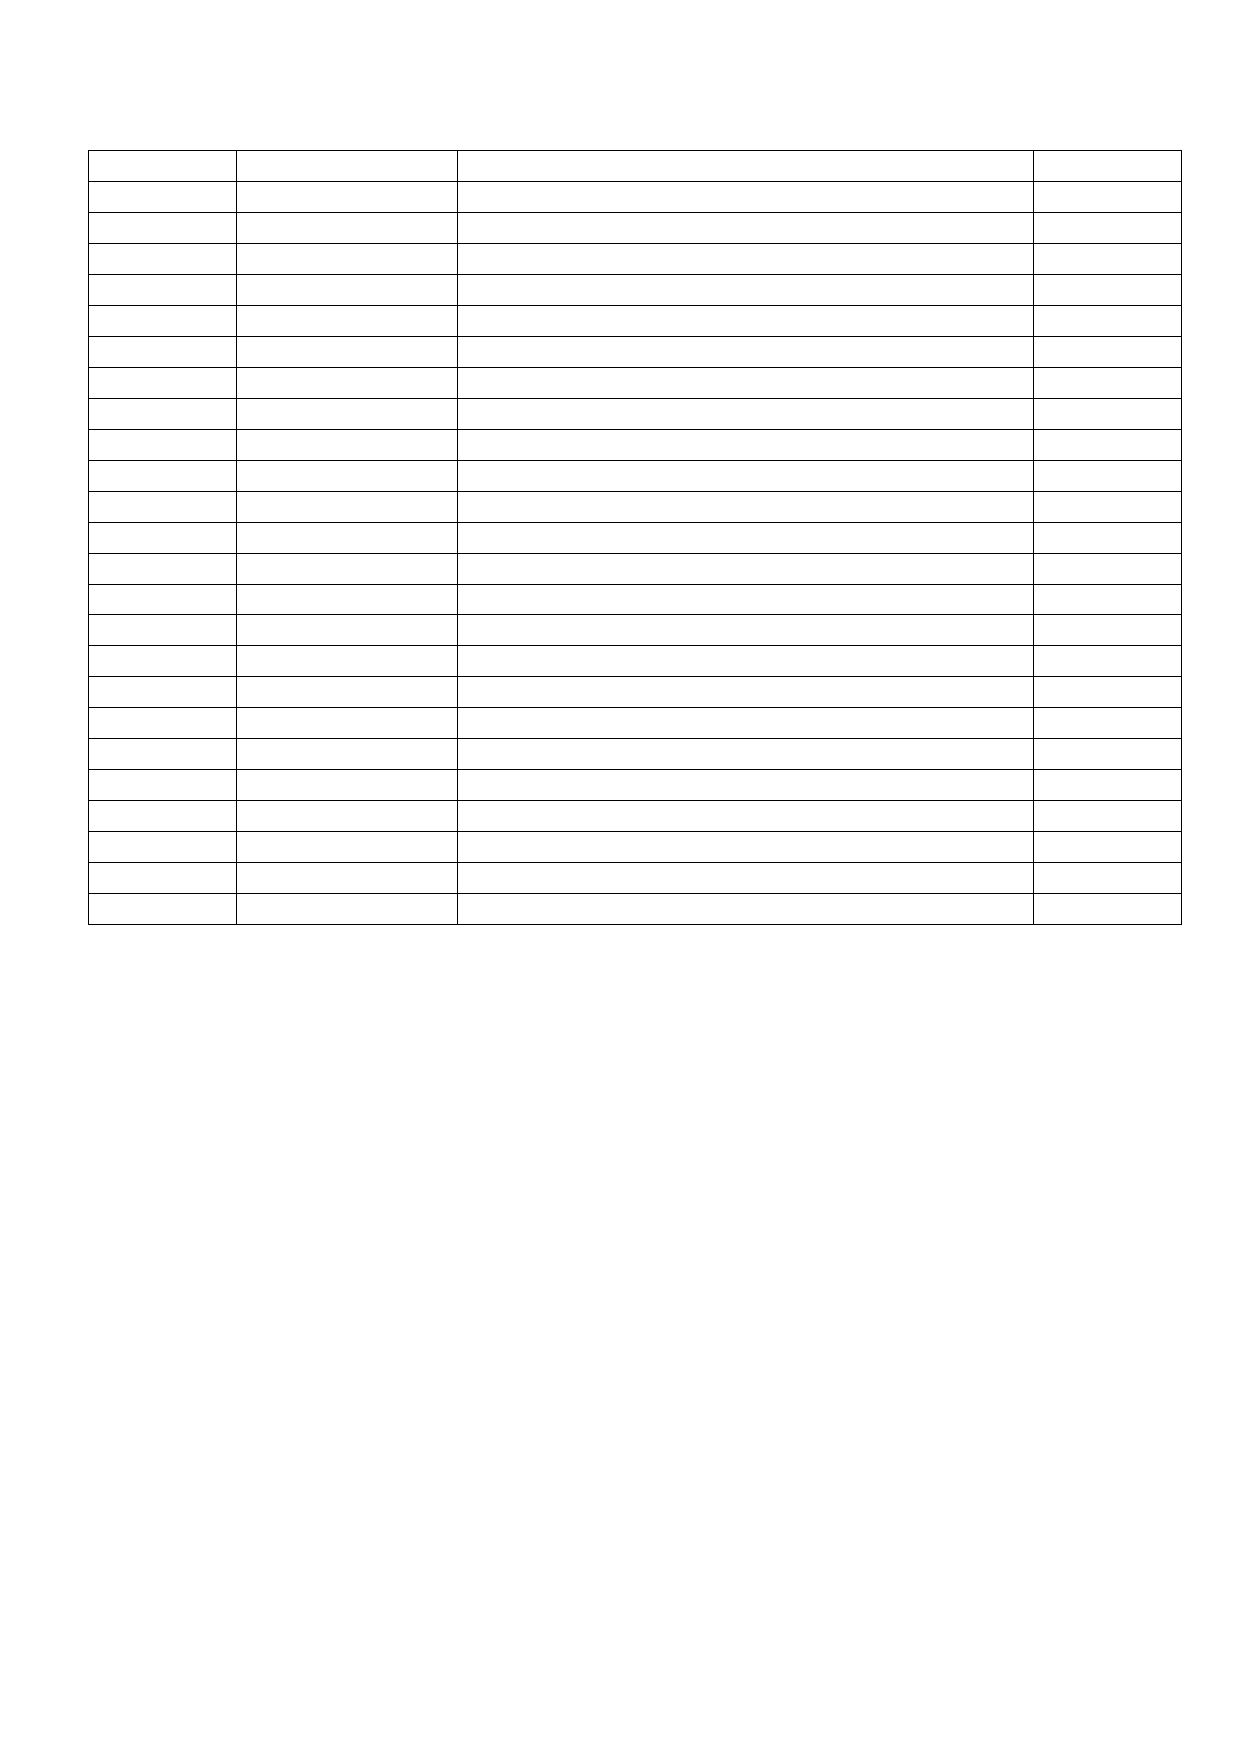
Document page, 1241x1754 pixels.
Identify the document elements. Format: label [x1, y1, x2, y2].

table_cell [237, 244, 457, 274]
table_cell [1034, 182, 1181, 212]
table_cell [237, 213, 457, 243]
table_cell [1034, 523, 1181, 552]
table_cell [458, 182, 1033, 212]
table_cell [458, 492, 1033, 522]
table_cell [89, 770, 236, 800]
table_cell [237, 182, 457, 212]
table_cell [458, 801, 1033, 831]
table_cell [237, 739, 457, 769]
table_cell [1034, 615, 1181, 645]
table_cell [237, 894, 457, 924]
table_cell [1034, 554, 1181, 583]
table_cell [1034, 430, 1181, 460]
table_cell [89, 368, 236, 398]
table_cell [458, 832, 1033, 862]
table_cell [237, 399, 457, 429]
table_cell [237, 492, 457, 522]
table_cell [89, 554, 236, 583]
table_cell [458, 275, 1033, 305]
table_cell [237, 554, 457, 583]
table_cell [1034, 213, 1181, 243]
table_cell [458, 430, 1033, 460]
table_cell [1034, 739, 1181, 769]
table_cell [89, 646, 236, 676]
table_cell [1034, 399, 1181, 429]
table_cell [458, 863, 1033, 893]
table_cell [458, 646, 1033, 676]
table_cell [1034, 801, 1181, 831]
table_cell [1034, 461, 1181, 491]
table_cell [237, 801, 457, 831]
table_cell [89, 894, 236, 924]
table_cell [89, 615, 236, 645]
table_cell [89, 677, 236, 707]
table_cell [1034, 770, 1181, 800]
table_cell [89, 151, 236, 181]
table_cell [89, 430, 236, 460]
table_cell [89, 739, 236, 769]
table_cell [89, 863, 236, 893]
table_cell [237, 461, 457, 491]
table_cell [89, 523, 236, 552]
table_cell [89, 832, 236, 862]
table_cell [458, 615, 1033, 645]
table_cell [89, 213, 236, 243]
table_cell [237, 677, 457, 707]
table_cell [458, 151, 1033, 181]
table_cell [1034, 894, 1181, 924]
table_cell [1034, 677, 1181, 707]
table_cell [89, 399, 236, 429]
table_cell [89, 182, 236, 212]
table_cell [237, 585, 457, 614]
table_cell [1034, 492, 1181, 522]
table_cell [458, 739, 1033, 769]
table_cell [89, 801, 236, 831]
table_cell [458, 585, 1033, 614]
table_cell [89, 275, 236, 305]
table_cell [1034, 585, 1181, 614]
table_cell [1034, 306, 1181, 336]
table_cell [237, 646, 457, 676]
table_cell [237, 863, 457, 893]
table_cell [1034, 708, 1181, 738]
table_cell [458, 894, 1033, 924]
table_cell [237, 368, 457, 398]
table_cell [458, 708, 1033, 738]
table_cell [458, 368, 1033, 398]
table_cell [458, 523, 1033, 552]
table_cell [237, 770, 457, 800]
table_cell [1034, 151, 1181, 181]
table_cell [458, 677, 1033, 707]
table_cell [237, 151, 457, 181]
table_cell [237, 615, 457, 645]
table_cell [1034, 244, 1181, 274]
table_cell [458, 770, 1033, 800]
table_cell [89, 492, 236, 522]
table_cell [458, 461, 1033, 491]
table_cell [1034, 832, 1181, 862]
table_cell [458, 306, 1033, 336]
table_cell [89, 461, 236, 491]
table_cell [1034, 646, 1181, 676]
table_cell [237, 275, 457, 305]
table_cell [89, 337, 236, 367]
table_cell [1034, 863, 1181, 893]
table_cell [458, 399, 1033, 429]
table_cell [458, 337, 1033, 367]
table_cell [89, 708, 236, 738]
table_cell [237, 832, 457, 862]
table_cell [458, 554, 1033, 583]
table_cell [89, 244, 236, 274]
table_cell [237, 430, 457, 460]
table_cell [1034, 275, 1181, 305]
table_cell [1034, 337, 1181, 367]
table_cell [458, 213, 1033, 243]
table_cell [1034, 368, 1181, 398]
table_cell [237, 523, 457, 552]
table_cell [237, 337, 457, 367]
table_cell [237, 306, 457, 336]
table_cell [89, 585, 236, 614]
table_cell [458, 244, 1033, 274]
table_cell [237, 708, 457, 738]
table_cell [89, 306, 236, 336]
